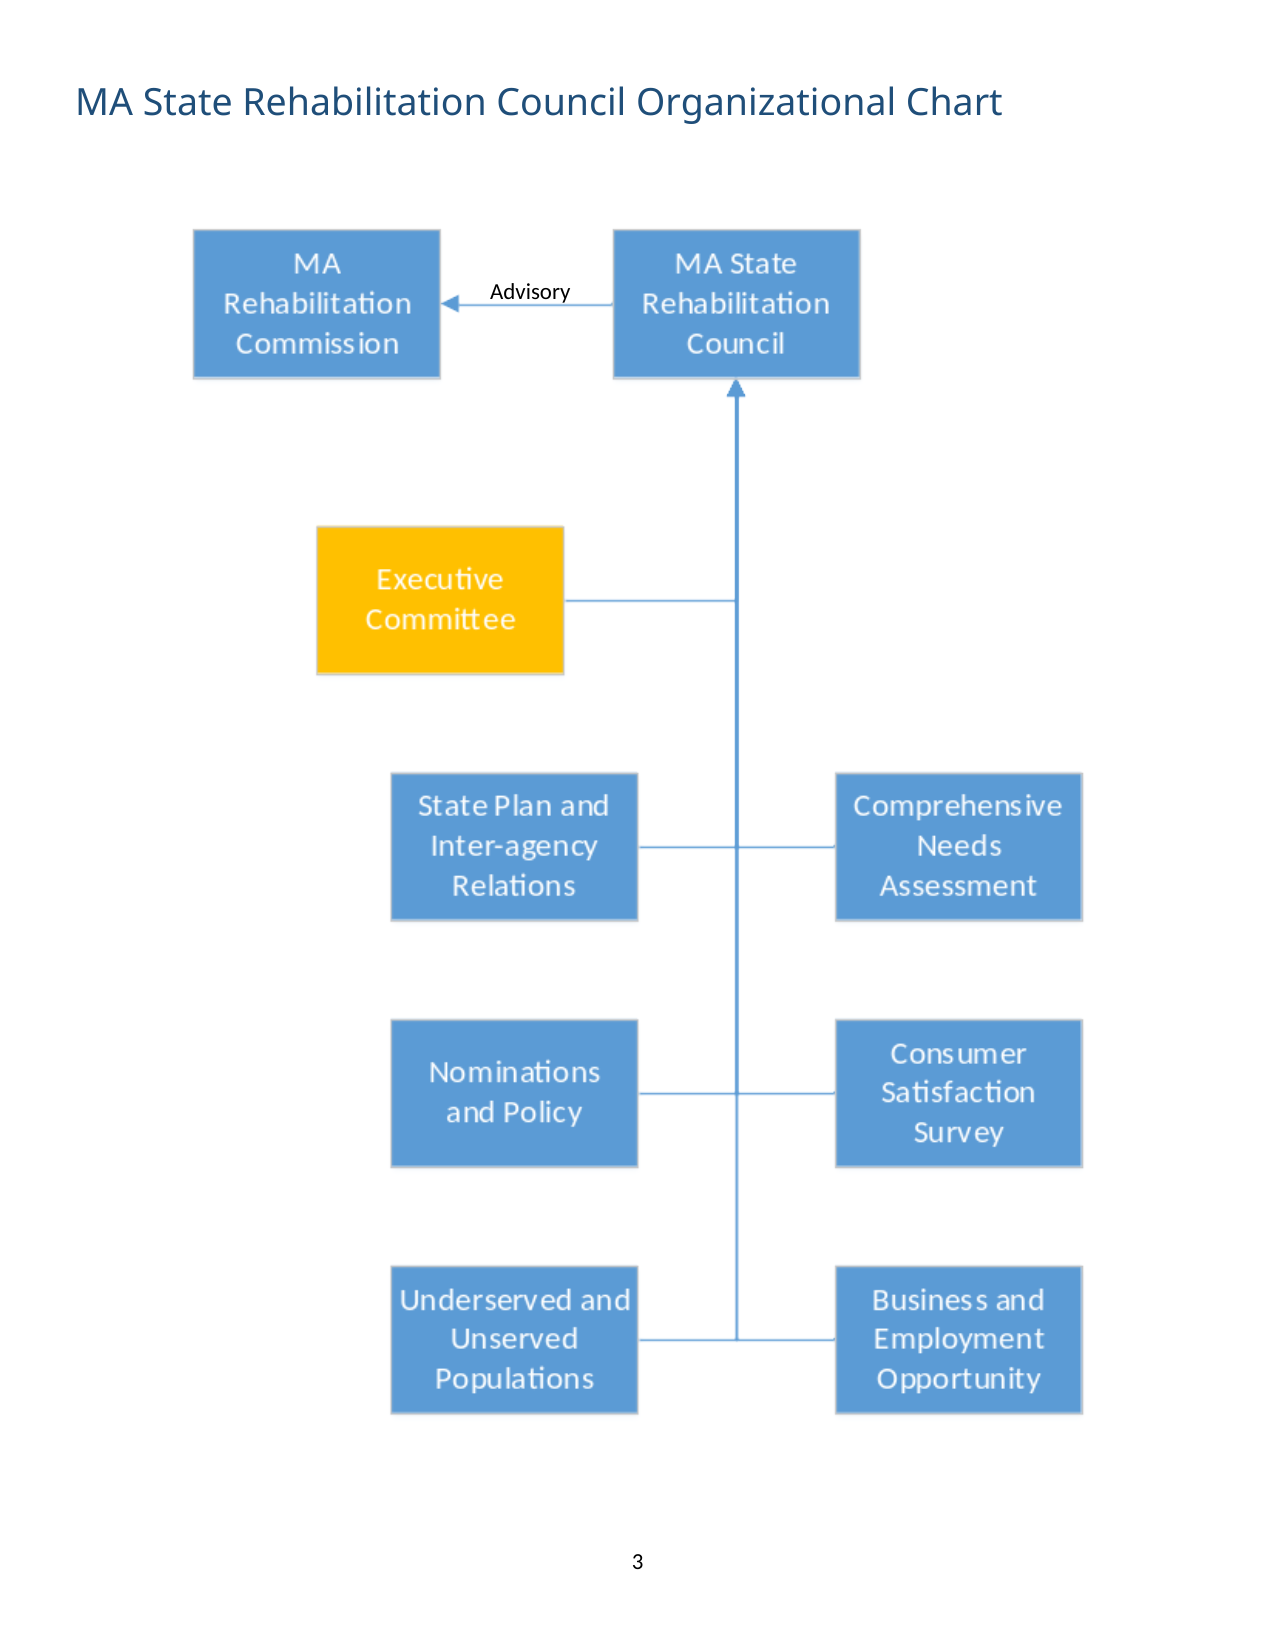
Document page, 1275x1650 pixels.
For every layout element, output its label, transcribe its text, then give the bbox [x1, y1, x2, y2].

subtitle MA State Rehabilitation Council Organizational Chart [75, 75, 1200, 126]
